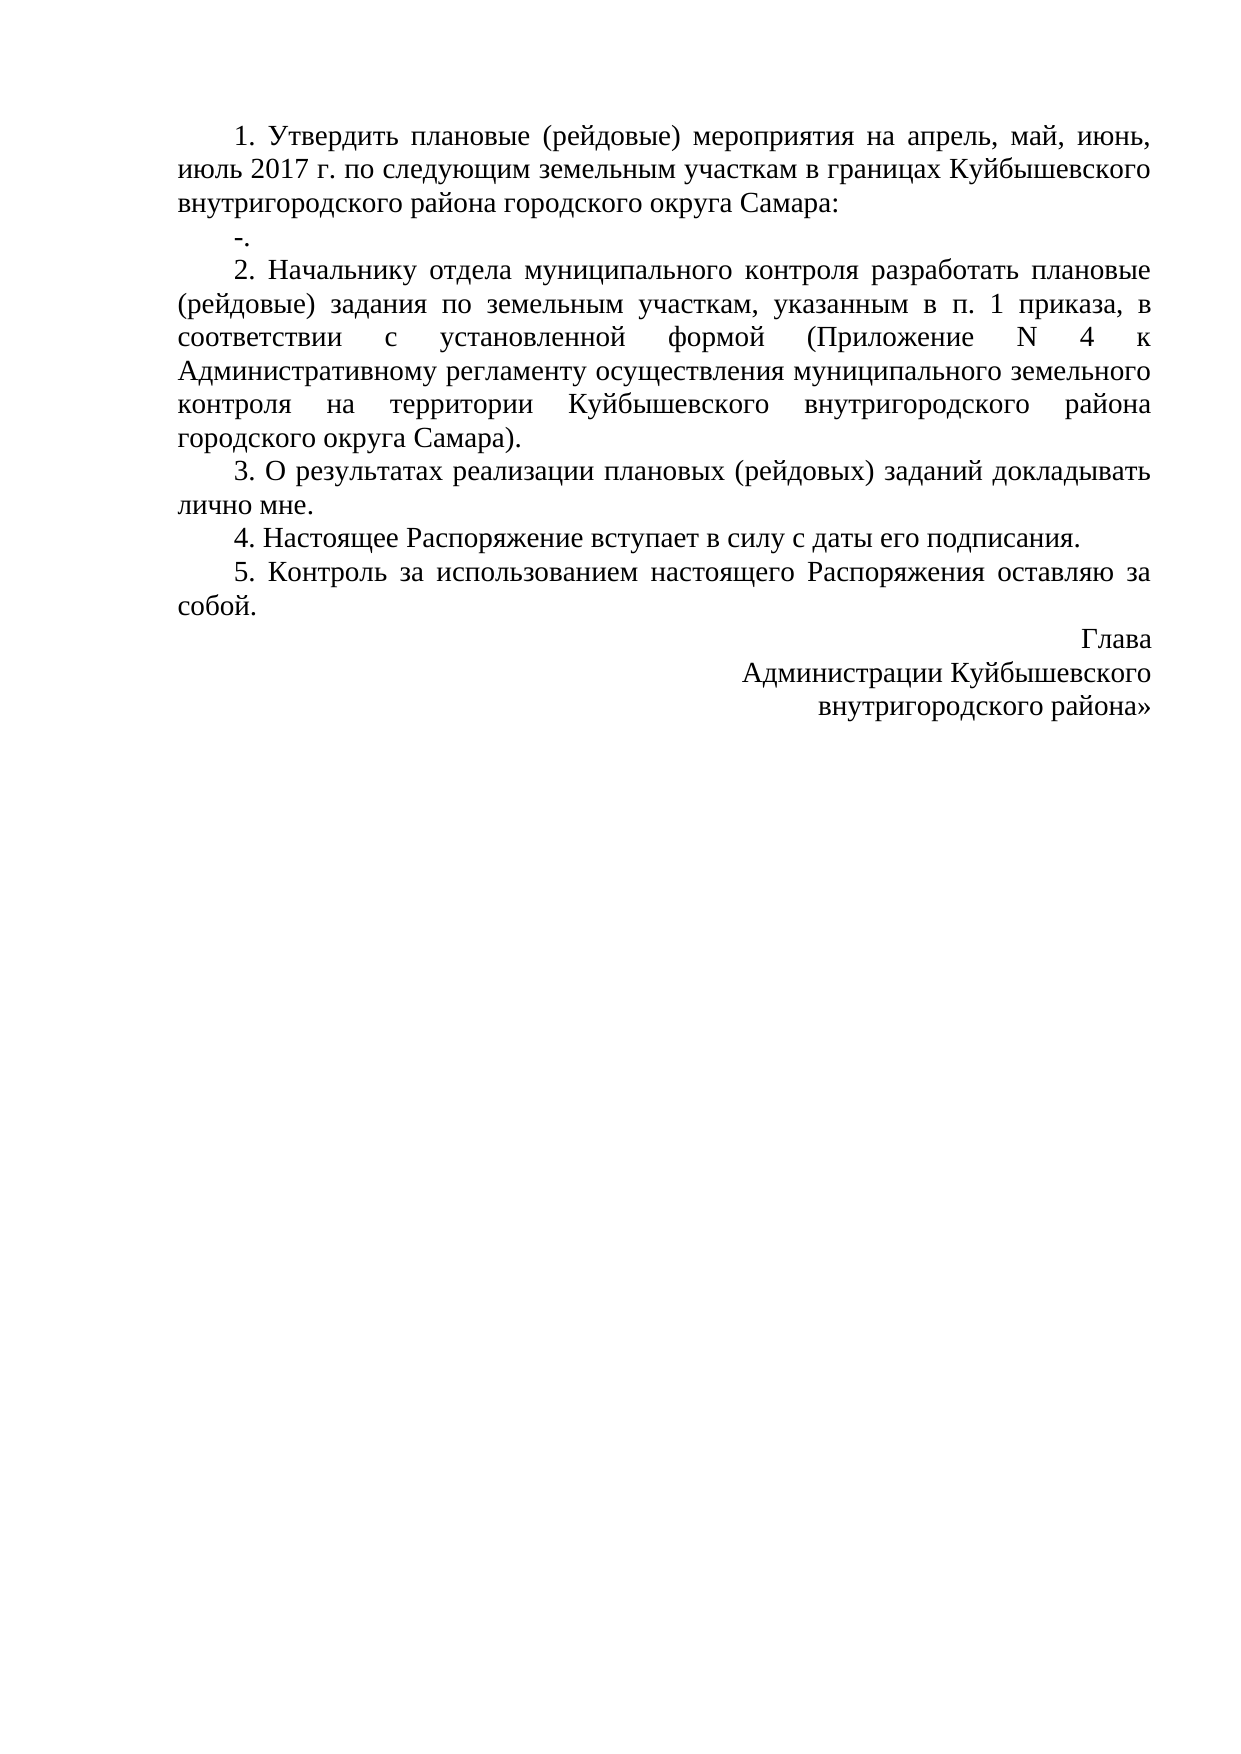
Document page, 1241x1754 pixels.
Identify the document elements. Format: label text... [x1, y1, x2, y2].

text 3. О результатах реализации плановых (рейдовых) заданий докладывать лично мне. [177, 453, 1152, 521]
text 2. Начальнику отдела муниципального контроля разработать плановые (рейдовые) задания по земельным участкам, указанным в п. 1 приказа, в соответствии с установленной формой (Приложение N 4 к Административному регламенту осуществления муниципального земельного контроля на территории Куйбышевского внутригородского района городского округа Самара). [177, 252, 1152, 453]
text 4. Настоящее Распоряжение вступает в силу с даты его подписания. [177, 521, 1152, 554]
text внутригородского района» [177, 688, 1152, 722]
text Глава [177, 621, 1152, 655]
text 1. Утвердить плановые (рейдовые) мероприятия на апрель, май, июнь, июль 2017 г. по следующим земельным участкам в границах Куйбышевского внутригородского района городского округа Самара: [177, 118, 1152, 219]
text -. [177, 219, 1152, 252]
text Администрации Куйбышевского [177, 655, 1152, 688]
text 5. Контроль за использованием настоящего Распоряжения оставляю за собой. [177, 554, 1152, 621]
